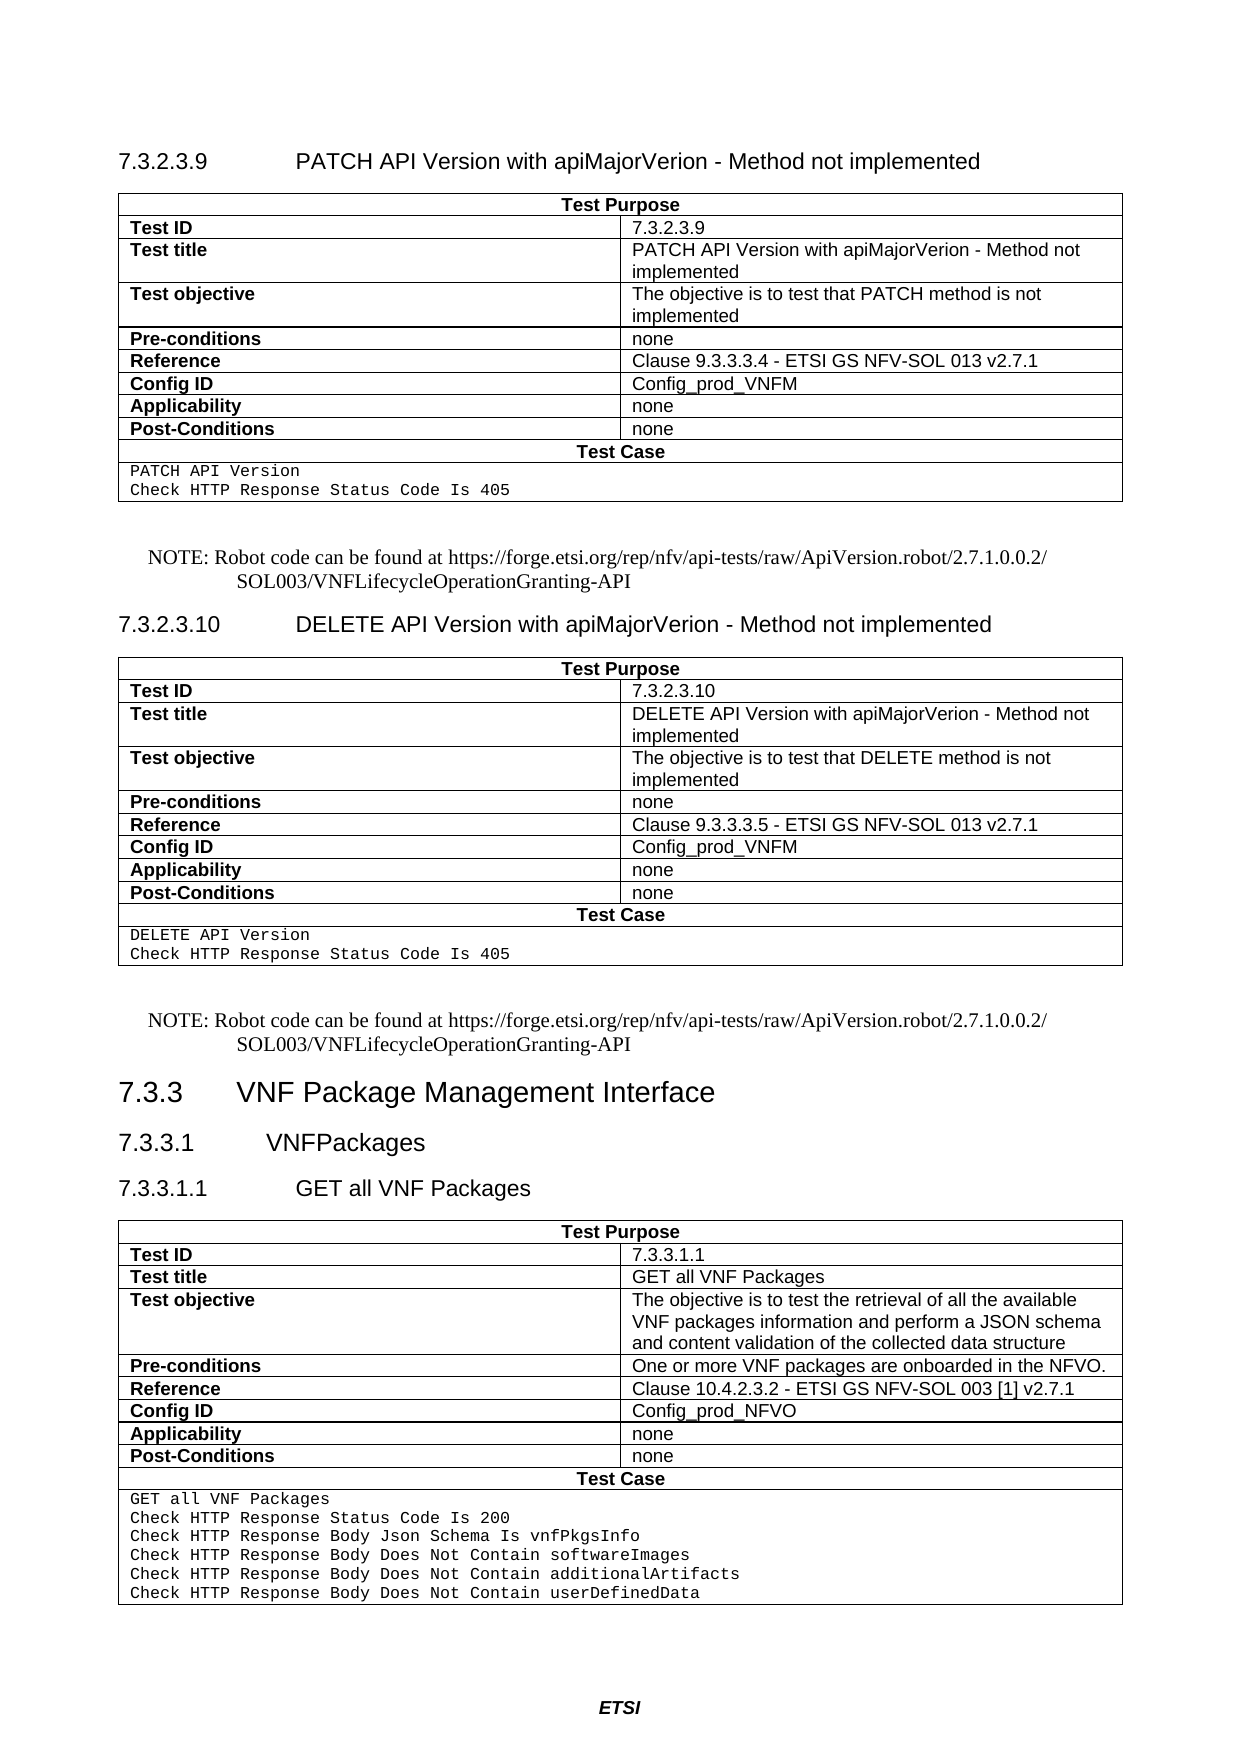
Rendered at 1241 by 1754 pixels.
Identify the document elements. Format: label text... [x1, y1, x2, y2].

subtitle 7.3.3.1 VNFPackages [118, 1127, 1122, 1156]
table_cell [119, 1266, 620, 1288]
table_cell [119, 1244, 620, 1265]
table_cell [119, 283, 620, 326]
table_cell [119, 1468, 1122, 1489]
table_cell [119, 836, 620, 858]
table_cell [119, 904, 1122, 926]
subtitle 7.3.3 VNF Package Management Interface [118, 1075, 1122, 1109]
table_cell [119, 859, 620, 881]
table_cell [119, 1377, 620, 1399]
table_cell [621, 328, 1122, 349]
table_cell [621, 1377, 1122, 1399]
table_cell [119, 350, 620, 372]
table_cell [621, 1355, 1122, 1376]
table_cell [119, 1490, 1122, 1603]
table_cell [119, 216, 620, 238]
subtitle 7.3.2.3.9 PATCH API Version with apiMajorVerion - Method not implemented [118, 148, 1122, 174]
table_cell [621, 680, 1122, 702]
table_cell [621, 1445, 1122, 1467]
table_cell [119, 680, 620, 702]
subtitle 7.3.2.3.10 DELETE API Version with apiMajorVerion - Method not implemented [118, 611, 1122, 638]
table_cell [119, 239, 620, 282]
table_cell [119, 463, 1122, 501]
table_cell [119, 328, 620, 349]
text NOTE: Robot code can be found at https://forge.etsi.org/rep/nfv/api-tests/raw/ApiVersion.robot/2.7.1.0.0.2/SOL003/VNFLifecycleOperationGranting-API [148, 1008, 1122, 1056]
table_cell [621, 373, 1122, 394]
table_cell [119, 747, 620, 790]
text NOTE: Robot code can be found at https://forge.etsi.org/rep/nfv/api-tests/raw/ApiVersion.robot/2.7.1.0.0.2/SOL003/VNFLifecycleOperationGranting-API [148, 544, 1122, 593]
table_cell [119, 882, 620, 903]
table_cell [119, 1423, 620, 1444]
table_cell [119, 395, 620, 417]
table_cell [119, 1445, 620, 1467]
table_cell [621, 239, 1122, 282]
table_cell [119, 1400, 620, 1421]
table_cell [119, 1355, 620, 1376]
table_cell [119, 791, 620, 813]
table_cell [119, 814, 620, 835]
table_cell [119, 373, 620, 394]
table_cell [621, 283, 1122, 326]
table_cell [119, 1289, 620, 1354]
subtitle 7.3.3.1.1 GET all VNF Packages [118, 1175, 1122, 1201]
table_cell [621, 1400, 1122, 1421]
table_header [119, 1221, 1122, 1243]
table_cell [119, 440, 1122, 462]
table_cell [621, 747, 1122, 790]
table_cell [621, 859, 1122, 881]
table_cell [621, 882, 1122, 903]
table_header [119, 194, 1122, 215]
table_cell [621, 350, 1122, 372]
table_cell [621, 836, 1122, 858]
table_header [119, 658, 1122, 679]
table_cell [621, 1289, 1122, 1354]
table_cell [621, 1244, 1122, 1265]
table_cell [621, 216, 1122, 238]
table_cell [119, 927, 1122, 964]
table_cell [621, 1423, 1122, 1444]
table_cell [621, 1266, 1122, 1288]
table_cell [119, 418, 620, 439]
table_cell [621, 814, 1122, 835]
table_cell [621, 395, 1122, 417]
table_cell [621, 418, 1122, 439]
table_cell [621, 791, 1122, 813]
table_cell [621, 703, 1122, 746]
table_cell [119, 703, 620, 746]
